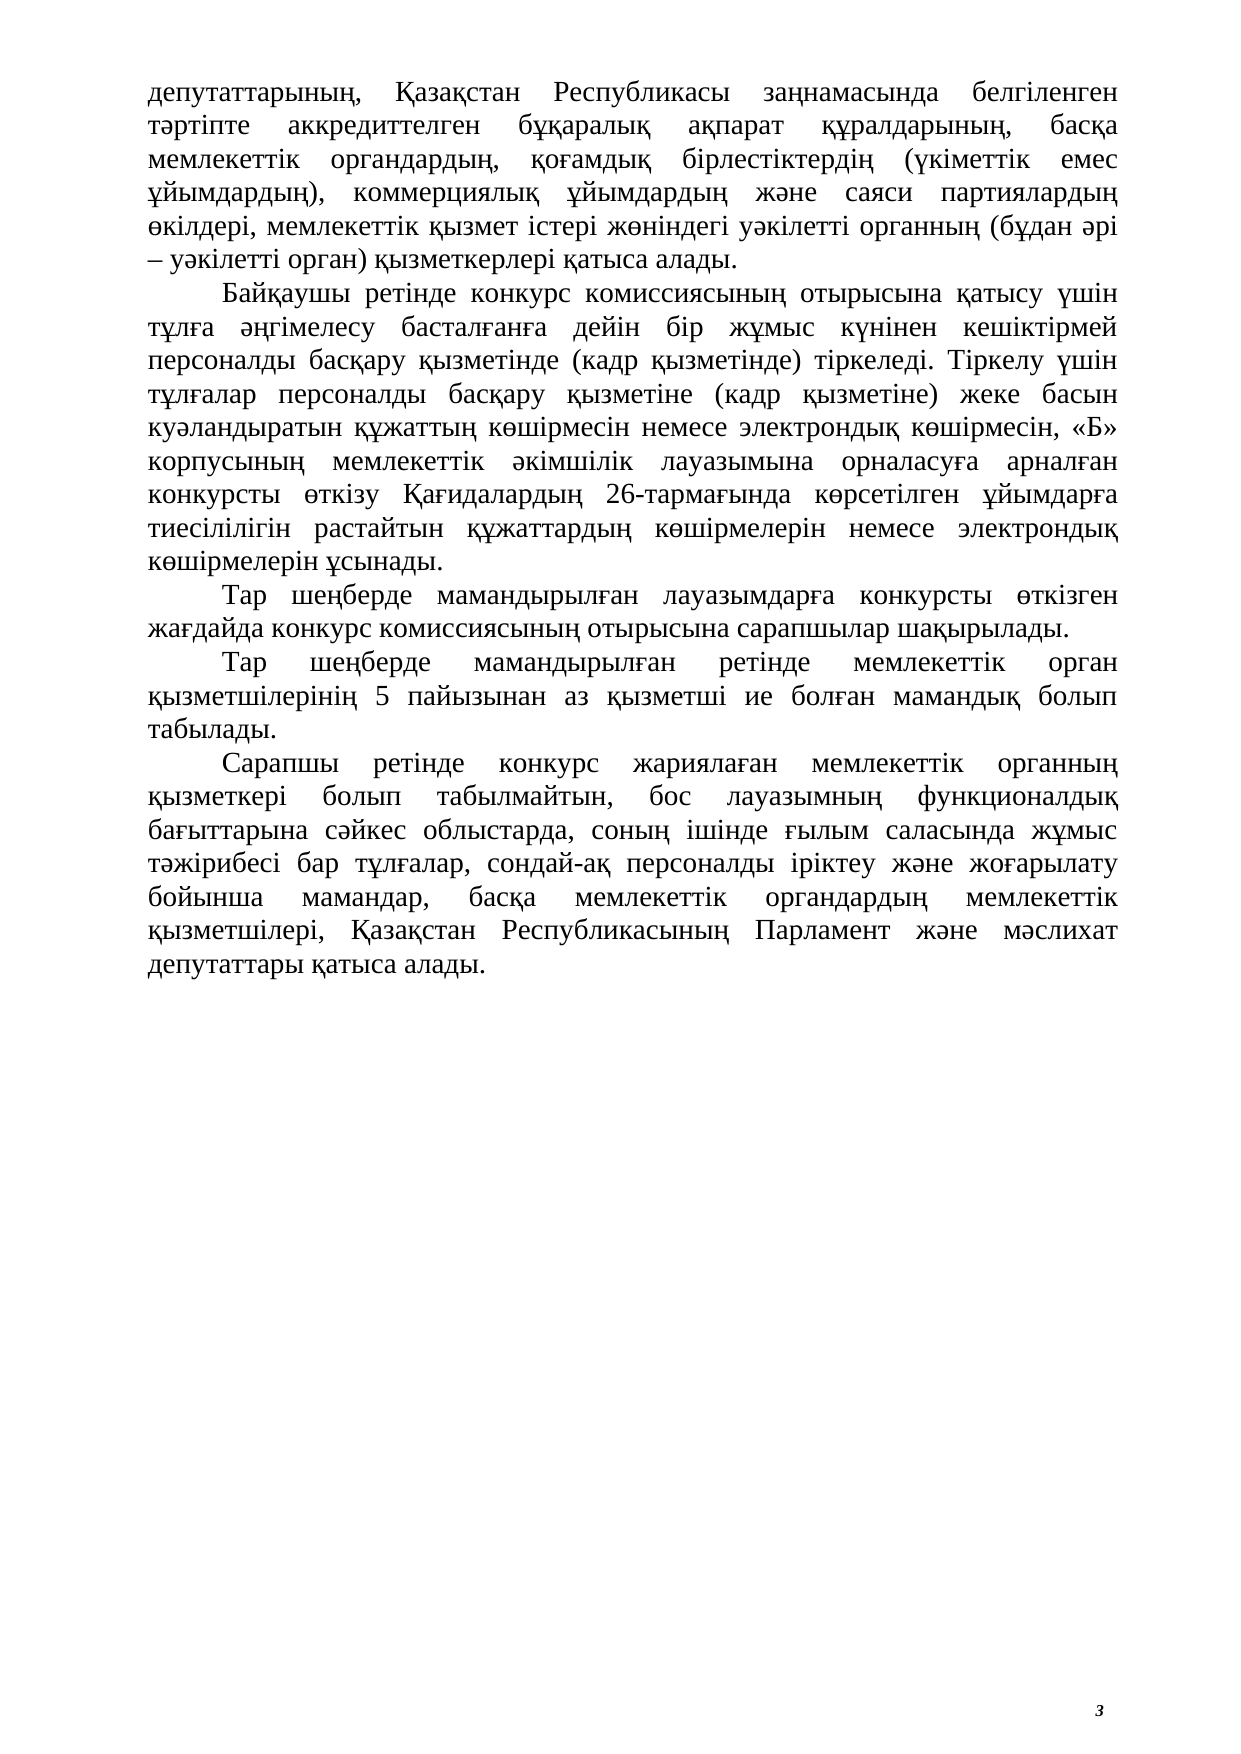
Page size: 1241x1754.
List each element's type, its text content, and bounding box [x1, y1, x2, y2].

text Тар шеңберде мамандырылған ретінде мемлекеттік орган қызметшілерінің 5 пайызынан аз қызметші ие болған мамандық болып табылады. [148, 644, 1119, 745]
text Сарапшы ретінде конкурс жариялаған мемлекеттік органның қызметкері болып табылмайтын, бос лауазымның функционалдық бағыттарына сәйкес облыстарда, соның ішінде ғылым саласында жұмыс тәжірибесі бар тұлғалар, сондай-ақ персоналды іріктеу және жоғарылату бойынша мамандар, басқа мемлекеттік органдардың мемлекеттік қызметшілері, Қазақстан Республикасының Парламент және мәслихат депутаттары қатыса алады. [148, 745, 1119, 979]
text Байқаушы ретінде конкурс комиссиясының отырысына қатысу үшін тұлға әңгімелесу басталғанға дейін бір жұмыс күнінен кешіктірмей персоналды басқару қызметінде (кадр қызметінде) тіркеледі. Тіркелу үшін тұлғалар персоналды басқару қызметіне (кадр қызметіне) жеке басын куәландыратын құжаттың көшірмесін немесе электрондық көшірмесін, «Б» корпусының мемлекеттік әкiмшiлiк лауазымына орналасуға арналған конкурсты өткiзу Қағидалардың 26-тармағында көрсетілген ұйымдарға тиесілілігін растайтын құжаттардың көшірмелерін немесе электрондық көшірмелерін ұсынады. [148, 275, 1119, 577]
text Тар шеңберде мамандырылған лауазымдарға конкурсты өткізген жағдайда конкурс комиссиясының отырысына сарапшылар шақырылады. [148, 577, 1119, 644]
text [148, 74, 1119, 275]
